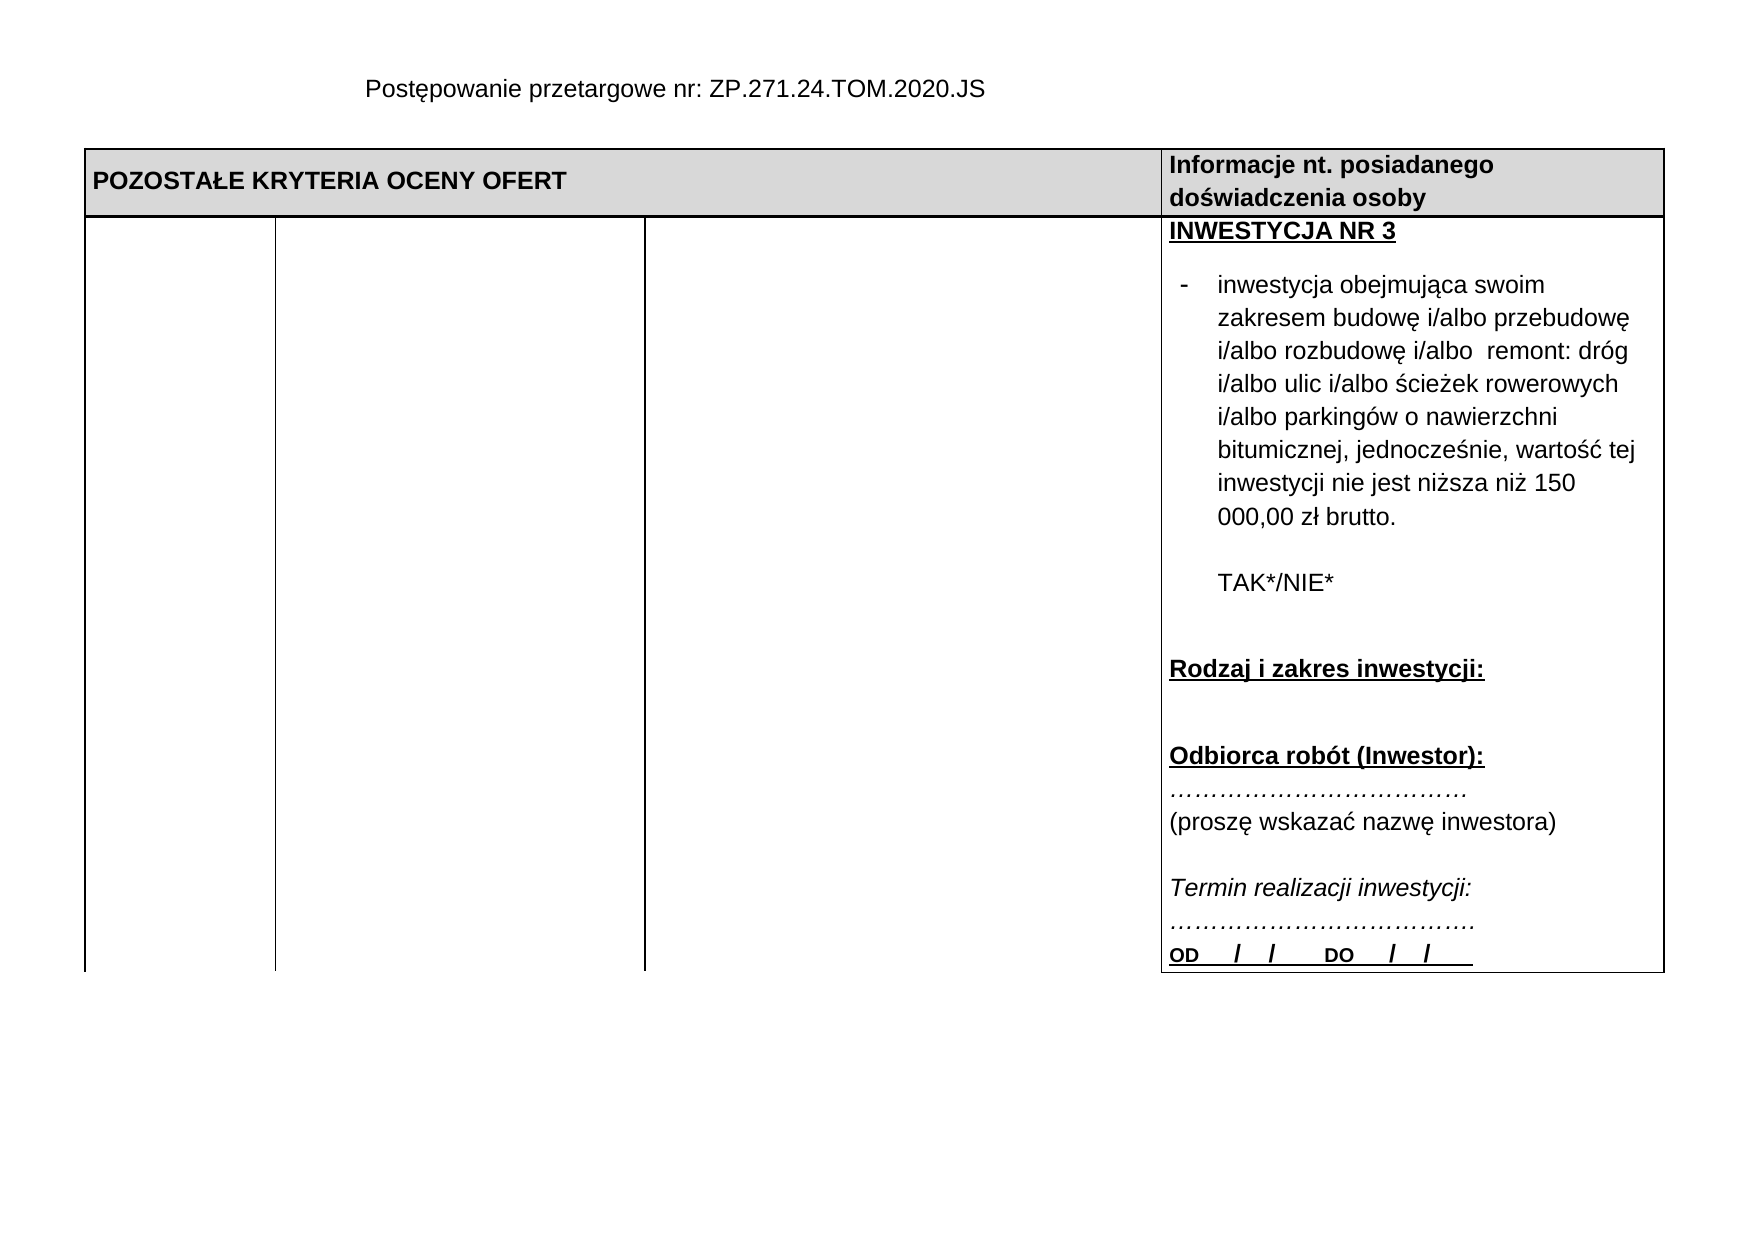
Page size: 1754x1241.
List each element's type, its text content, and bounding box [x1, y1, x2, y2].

table_header POZOSTAŁE KRYTERIA OCENY OFERT [86, 150, 1161, 215]
table_header Informacje nt. posiadanego doświadczenia osoby [1162, 150, 1663, 215]
table_cell INWESTYCJA NR 3 inwestycja obejmująca swoim zakresem budowę i/albo przebudowę i/albo rozbudowę i/albo remont: dróg i/albo ulic i/albo ścieżek rowerowych i/albo parkingów o nawierzchni bitumicznej, jednocześnie, wartość tej inwestycji nie jest niższa niż 150 000,00 zł brutto. TAK*/NIE* Rodzaj i zakres inwestycji: Odbiorca robót (Inwestor): ……………………………… (proszę wskazać nazwę inwestora) Termin realizacji inwestycji: ………………………………. od __/__/___ do __/__/___ [1162, 218, 1663, 972]
